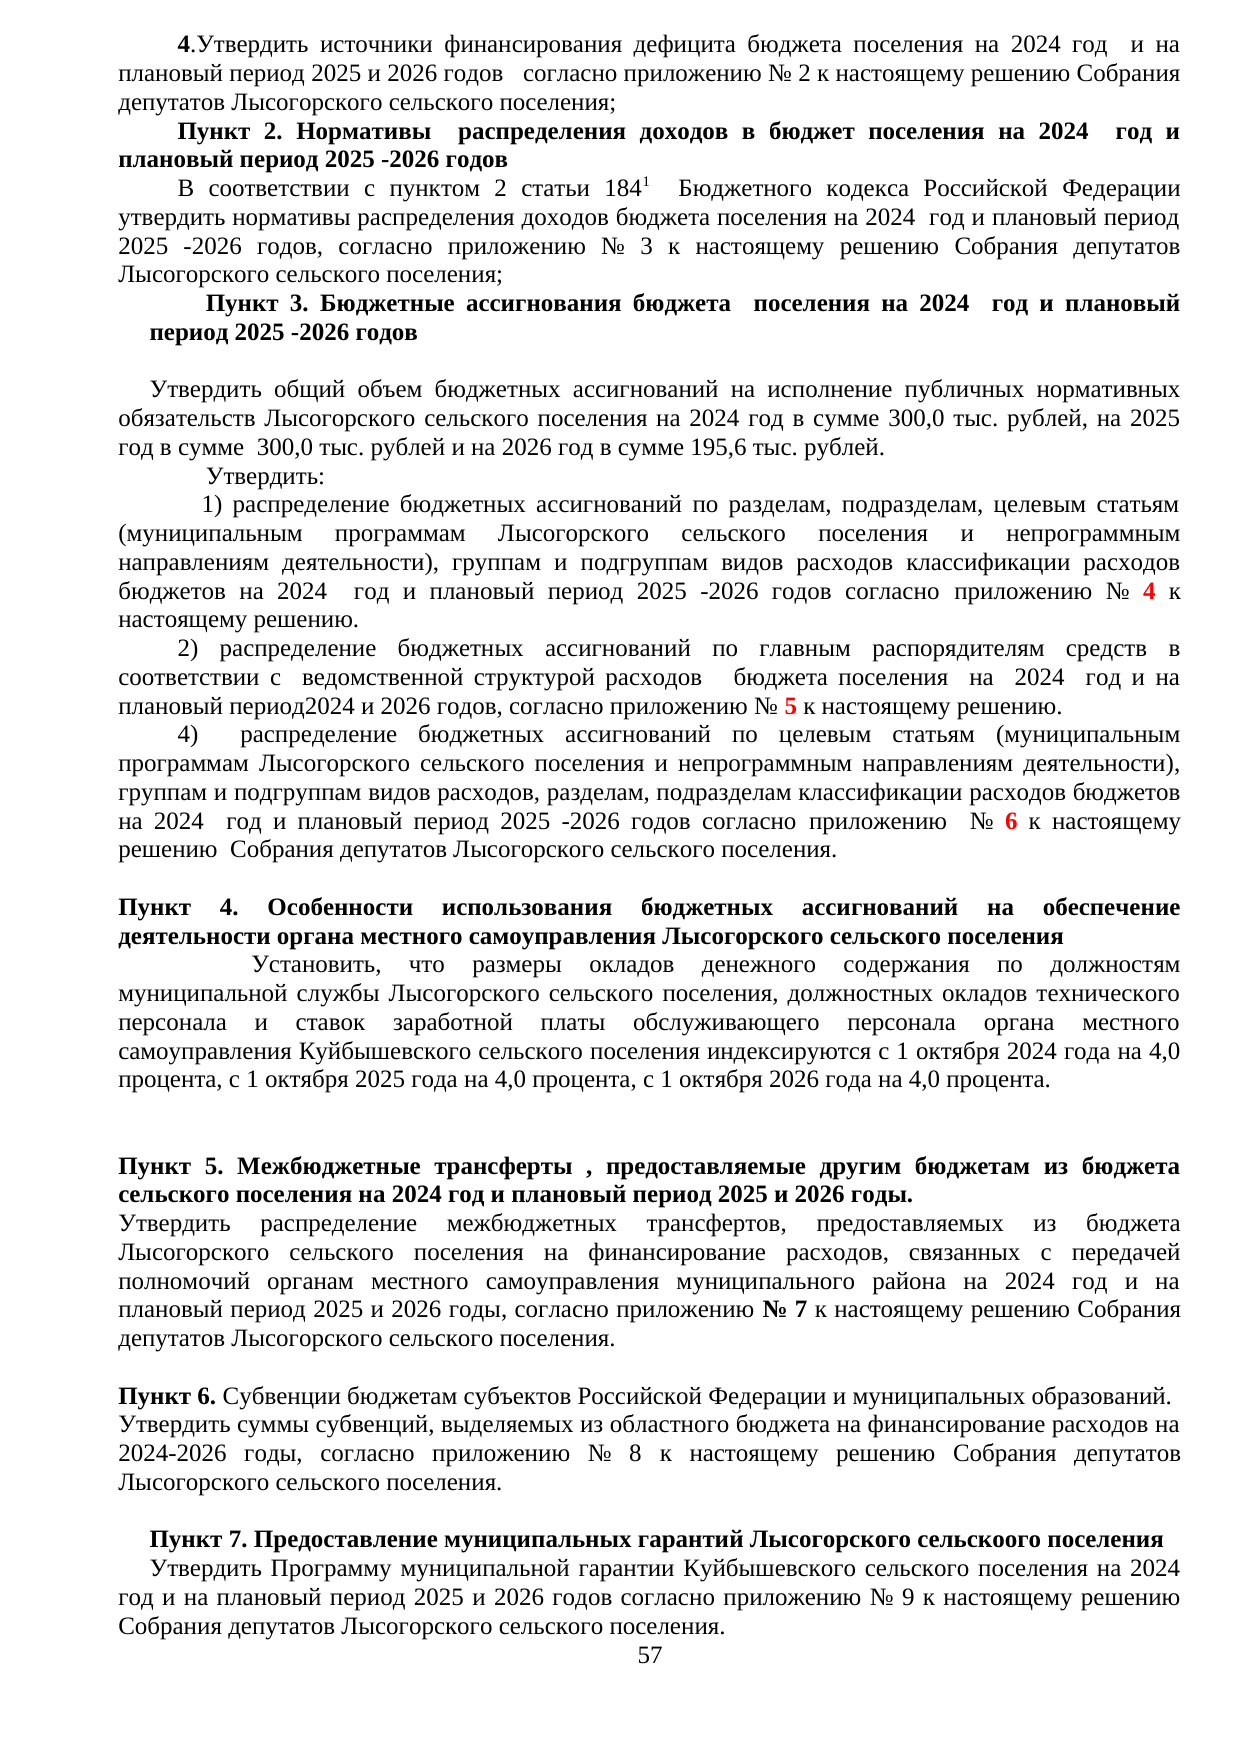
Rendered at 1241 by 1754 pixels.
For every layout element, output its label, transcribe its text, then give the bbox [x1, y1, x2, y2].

text Утвердить Программу муниципальной гарантии Куйбышевского сельского поселения на 2024 год и на плановый период 2025 и 2026 годов согласно приложению № 9 к настоящему решению Собрания депутатов Лысогорского сельского поселения. [118, 1553, 1181, 1639]
text 2) распределение бюджетных ассигнований по главным распорядителям средств в соответствии с ведомственной структурой расходов бюджета поселения на 2024 год и на плановый период2024 и 2026 годов, согласно приложению № 5 к настоящему решению. [118, 633, 1181, 719]
text Пункт 7. Предоставление муниципальных гарантий Лысогорского сельскоого поселения [118, 1524, 1181, 1553]
text Пункт 2. Нормативы распределения доходов в бюджет поселения на 2024 год и плановый период 2025 -2026 годов [118, 116, 1181, 173]
text Утвердить: [149, 461, 1181, 489]
text Утвердить суммы субвенций, выделяемых из областного бюджета на финансирование расходов на 2024-2026 годы, согласно приложению № 8 к настоящему решению Собрания депутатов Лысогорского сельского поселения. [118, 1409, 1181, 1496]
text Утвердить распределение межбюджетных трансфертов, предоставляемых из бюджета Лысогорского сельского поселения на финансирование расходов, связанных с передачей полномочий органам местного самоуправления муниципального района на 2024 год и на плановый период 2025 и 2026 годы, согласно приложению № 7 к настоящему решению Собрания депутатов Лысогорского сельского поселения. [118, 1208, 1181, 1352]
text 4.Утвердить источники финансирования дефицита бюджета поселения на 2024 год и на плановый период 2025 и 2026 годов согласно приложению № 2 к настоящему решению Собрания депутатов Лысогорского сельского поселения; [118, 29, 1181, 116]
text Установить, что размеры окладов денежного содержания по должностям муниципальной службы Лысогорского сельского поселения, должностных окладов технического персонала и ставок заработной платы обслуживающего персонала органа местного самоуправления Куйбышевского сельского поселения индексируются с 1 октября 2024 года на 4,0 процента, с 1 октября 2025 года на 4,0 процента, с 1 октября 2026 года на 4,0 процента. [118, 949, 1181, 1093]
text В соответствии с пунктом 2 статьи 1841 Бюджетного кодекса Российской Федерации утвердить нормативы распределения доходов бюджета поселения на 2024 год и плановый период 2025 -2026 годов, согласно приложению № 3 к настоящему решению Собрания депутатов Лысогорского сельского поселения; [118, 173, 1181, 288]
text Пункт 6. Субвенции бюджетам субъектов Российской Федерации и муниципальных образований. [118, 1381, 1181, 1409]
text Пункт 5. Межбюджетные трансферты , предоставляемые другим бюджетам из бюджета сельского поселения на 2024 год и плановый период 2025 и 2026 годы. [118, 1151, 1181, 1208]
text Утвердить общий объем бюджетных ассигнований на исполнение публичных нормативных обязательств Лысогорского сельского поселения на 2024 год в сумме 300,0 тыс. рублей, на 2025 год в сумме 300,0 тыс. рублей и на 2026 год в сумме 195,6 тыс. рублей. [118, 374, 1181, 461]
text 1) распределение бюджетных ассигнований по разделам, подразделам, целевым статьям (муниципальным программам Лысогорского сельского поселения и непрограммным направлениям деятельности), группам и подгруппам видов расходов классификации расходов бюджетов на 2024 год и плановый период 2025 -2026 годов согласно приложению № 4 к настоящему решению. [118, 489, 1181, 633]
text Пункт 3. Бюджетные ассигнования бюджета поселения на 2024 год и плановый период 2025 -2026 годов [149, 288, 1181, 346]
text 4) распределение бюджетных ассигнований по целевым статьям (муниципальным программам Лысогорского сельского поселения и непрограммным направлениям деятельности), группам и подгруппам видов расходов, разделам, подразделам классификации расходов бюджетов на 2024 год и плановый период 2025 -2026 годов согласно приложению № 6 к настоящему решению Собрания депутатов Лысогорского сельского поселения. [118, 719, 1181, 863]
text Пункт 4. Особенности использования бюджетных ассигнований на обеспечение деятельности органа местного самоуправления Лысогорского сельского поселения [118, 892, 1181, 949]
